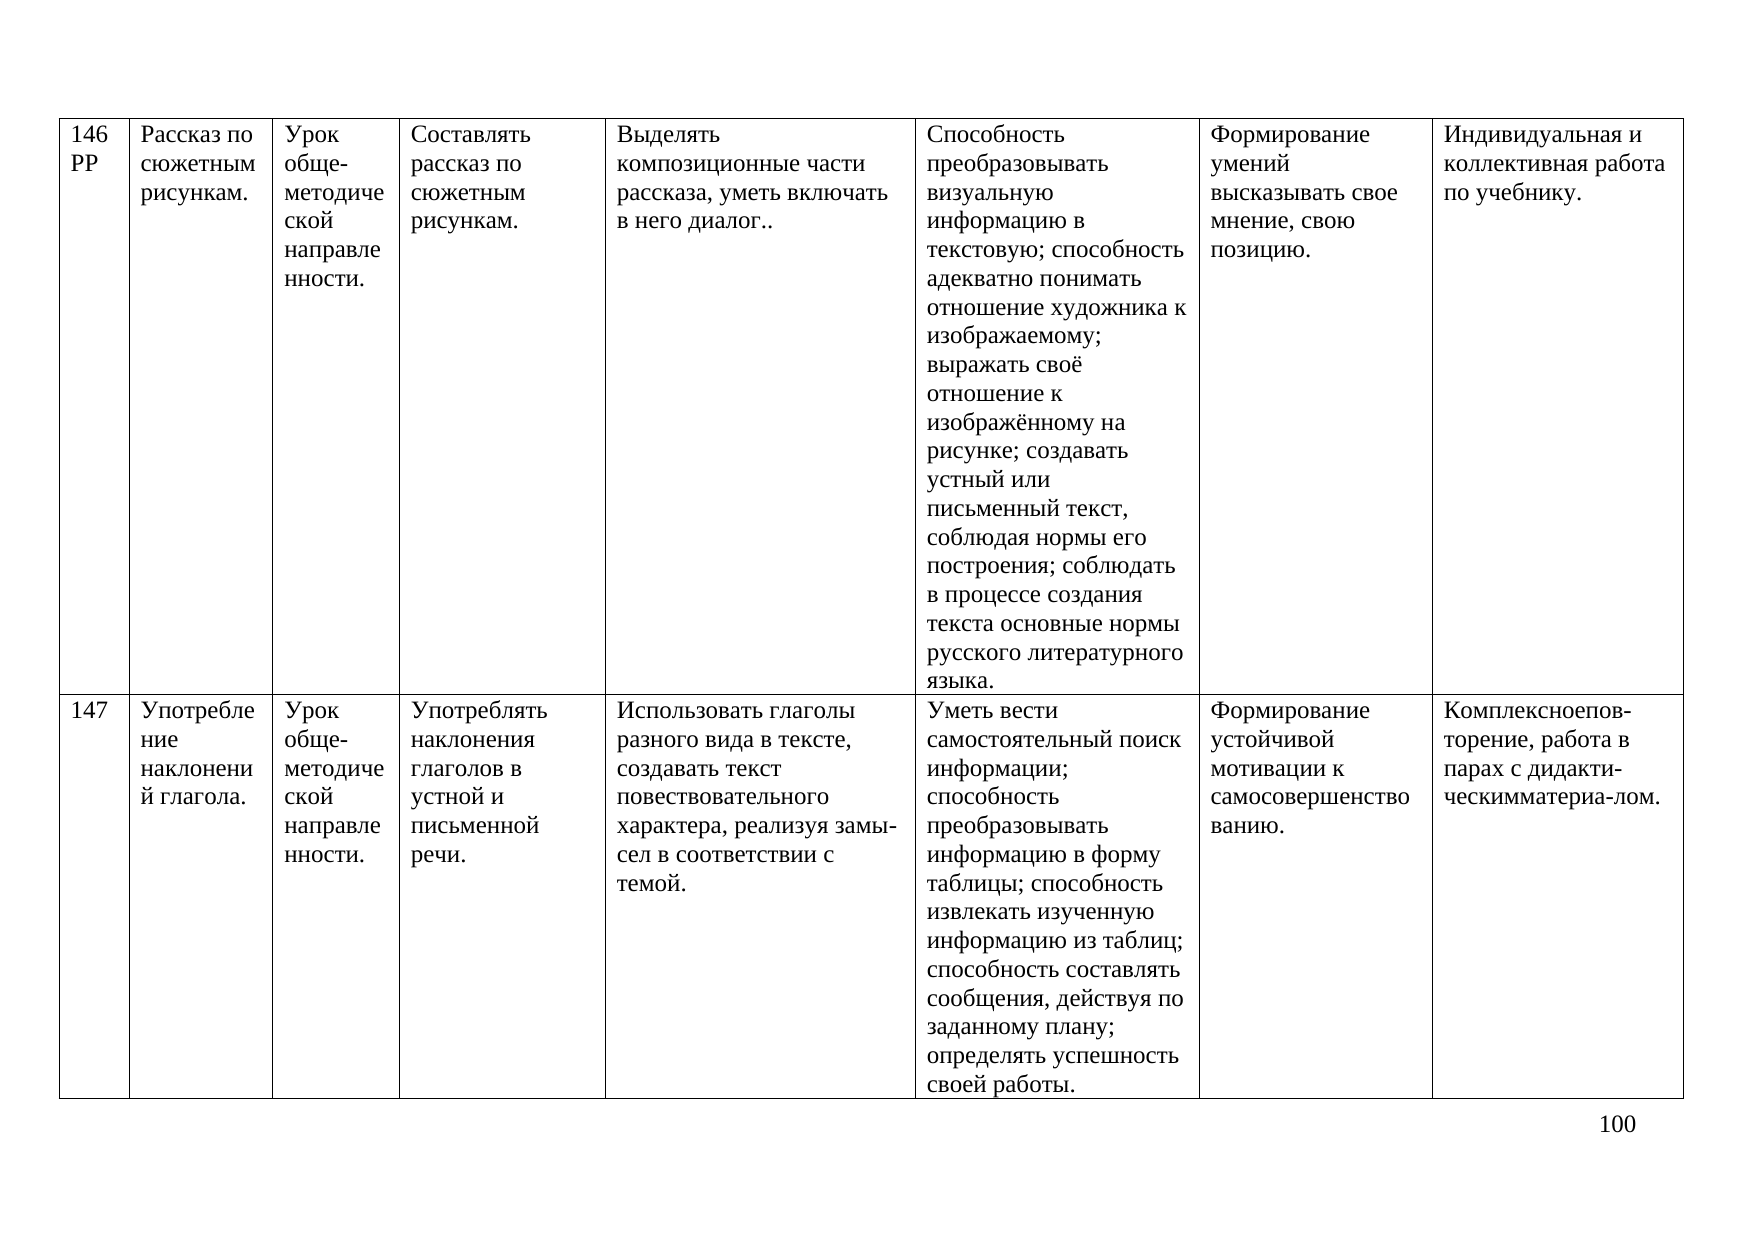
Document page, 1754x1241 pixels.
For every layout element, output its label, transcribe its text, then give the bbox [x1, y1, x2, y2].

table_cell Формирование умений высказывать свое мнение, свою позицию. [1200, 119, 1432, 694]
table_cell 146 РР [60, 119, 129, 694]
table_cell Употребление наклонений глагола. [130, 695, 272, 1098]
table_cell Способность преобразовывать визуальную информацию в текстовую; способность адекватно понимать отношение художника к изображаемому; выражать своё отношение к изображённому на рисунке; создавать устный или письменный текст, соблюдая нормы его построения; соблюдать в процессе создания текста основные нормы русского литературного языка. [916, 119, 1199, 694]
table_cell Составлять рассказ по сюжетным рисункам. [400, 119, 605, 694]
table_cell Выделять композиционные части рассказа, уметь включать в него диалог.. [606, 119, 915, 694]
table_cell Формирование устойчивой мотивации к самосовершенствованию. [1200, 695, 1432, 1098]
table_cell Комплексноепов-торение, работа в парах с дидакти-ческимматериа-лом. [1433, 695, 1683, 1098]
table_cell Уметь вести самостоятельный поиск информации; способность преобразовывать информацию в форму таблицы; способность извлекать изученную информацию из таблиц; способность составлять сообщения, действуя по заданному плану; определять успешность своей работы. [916, 695, 1199, 1098]
table_cell 147 [60, 695, 129, 1098]
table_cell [273, 695, 399, 1098]
table_cell Рассказ по сюжетным рисункам. [130, 119, 272, 694]
table_cell Употреблять наклонения глаголов в устной и письменной речи. [400, 695, 605, 1098]
table_cell Урок обще- методической направленности. [273, 119, 399, 694]
table_cell Индивидуальная и коллективная работа по учебнику. [1433, 119, 1683, 694]
table_cell Использовать глаголы разного вида в тексте, создавать текст повествовательного характера, реализуя замысел в соответствии с темой. [606, 695, 915, 1098]
